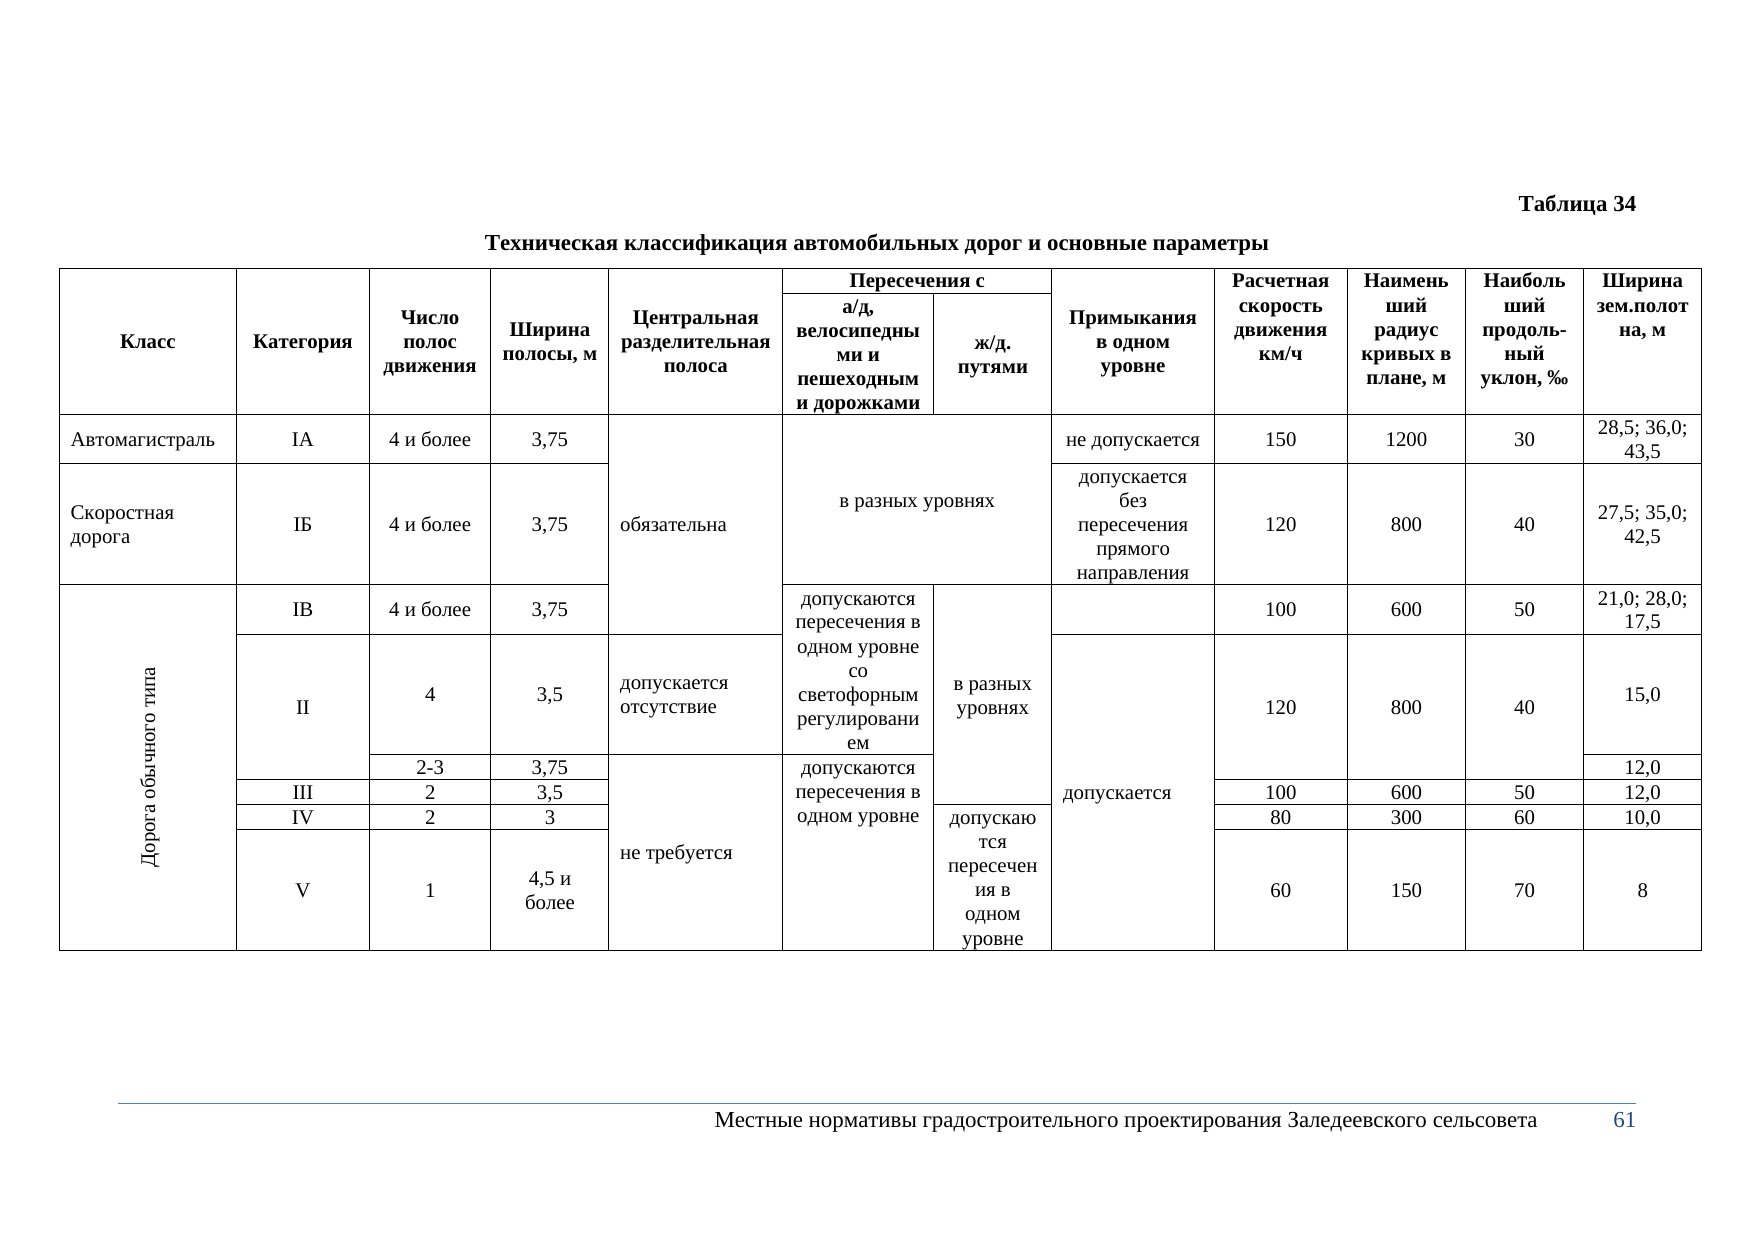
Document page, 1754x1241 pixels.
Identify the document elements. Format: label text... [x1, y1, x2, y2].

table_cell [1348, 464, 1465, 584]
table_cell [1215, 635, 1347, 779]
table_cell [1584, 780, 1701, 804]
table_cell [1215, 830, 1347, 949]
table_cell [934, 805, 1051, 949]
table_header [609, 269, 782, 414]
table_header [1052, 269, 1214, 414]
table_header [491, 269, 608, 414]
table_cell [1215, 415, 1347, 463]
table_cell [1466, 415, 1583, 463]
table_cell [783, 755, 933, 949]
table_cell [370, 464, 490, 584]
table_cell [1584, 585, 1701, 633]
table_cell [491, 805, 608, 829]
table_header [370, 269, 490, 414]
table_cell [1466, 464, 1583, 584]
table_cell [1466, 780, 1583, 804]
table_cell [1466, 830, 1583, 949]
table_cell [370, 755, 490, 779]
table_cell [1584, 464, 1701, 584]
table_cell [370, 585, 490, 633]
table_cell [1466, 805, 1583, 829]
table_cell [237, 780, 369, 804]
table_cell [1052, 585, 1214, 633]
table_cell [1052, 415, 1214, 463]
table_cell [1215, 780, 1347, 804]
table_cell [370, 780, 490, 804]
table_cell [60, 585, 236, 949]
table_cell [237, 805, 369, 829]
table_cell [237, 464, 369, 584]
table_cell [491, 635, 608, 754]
text Техническая классификация автомобильных дорог и основные параметры [118, 228, 1636, 255]
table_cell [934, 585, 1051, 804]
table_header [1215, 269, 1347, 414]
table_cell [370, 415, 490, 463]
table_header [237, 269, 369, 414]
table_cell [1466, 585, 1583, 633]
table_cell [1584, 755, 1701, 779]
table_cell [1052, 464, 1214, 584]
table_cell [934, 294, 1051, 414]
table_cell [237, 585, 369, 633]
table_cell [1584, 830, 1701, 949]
text Таблица 34 [118, 190, 1636, 216]
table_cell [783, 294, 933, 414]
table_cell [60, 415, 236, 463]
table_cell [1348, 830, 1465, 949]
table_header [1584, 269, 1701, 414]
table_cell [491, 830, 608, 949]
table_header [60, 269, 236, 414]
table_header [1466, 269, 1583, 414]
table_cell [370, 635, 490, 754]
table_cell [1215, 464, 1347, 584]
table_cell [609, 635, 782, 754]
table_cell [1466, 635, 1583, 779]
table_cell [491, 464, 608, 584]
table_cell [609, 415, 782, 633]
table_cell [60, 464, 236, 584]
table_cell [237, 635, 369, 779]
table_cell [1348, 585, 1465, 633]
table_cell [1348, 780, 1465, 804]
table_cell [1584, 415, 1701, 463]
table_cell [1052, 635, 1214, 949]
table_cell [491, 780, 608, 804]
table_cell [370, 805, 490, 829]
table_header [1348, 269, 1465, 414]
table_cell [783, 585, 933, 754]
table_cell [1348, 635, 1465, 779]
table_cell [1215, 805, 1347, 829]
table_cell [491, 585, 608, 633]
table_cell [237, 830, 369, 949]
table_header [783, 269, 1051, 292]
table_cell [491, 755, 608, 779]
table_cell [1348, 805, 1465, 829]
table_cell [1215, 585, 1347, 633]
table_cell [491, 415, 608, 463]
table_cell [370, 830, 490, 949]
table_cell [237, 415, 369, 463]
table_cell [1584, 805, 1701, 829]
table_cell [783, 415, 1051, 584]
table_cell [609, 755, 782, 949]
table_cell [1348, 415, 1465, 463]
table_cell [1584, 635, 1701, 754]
